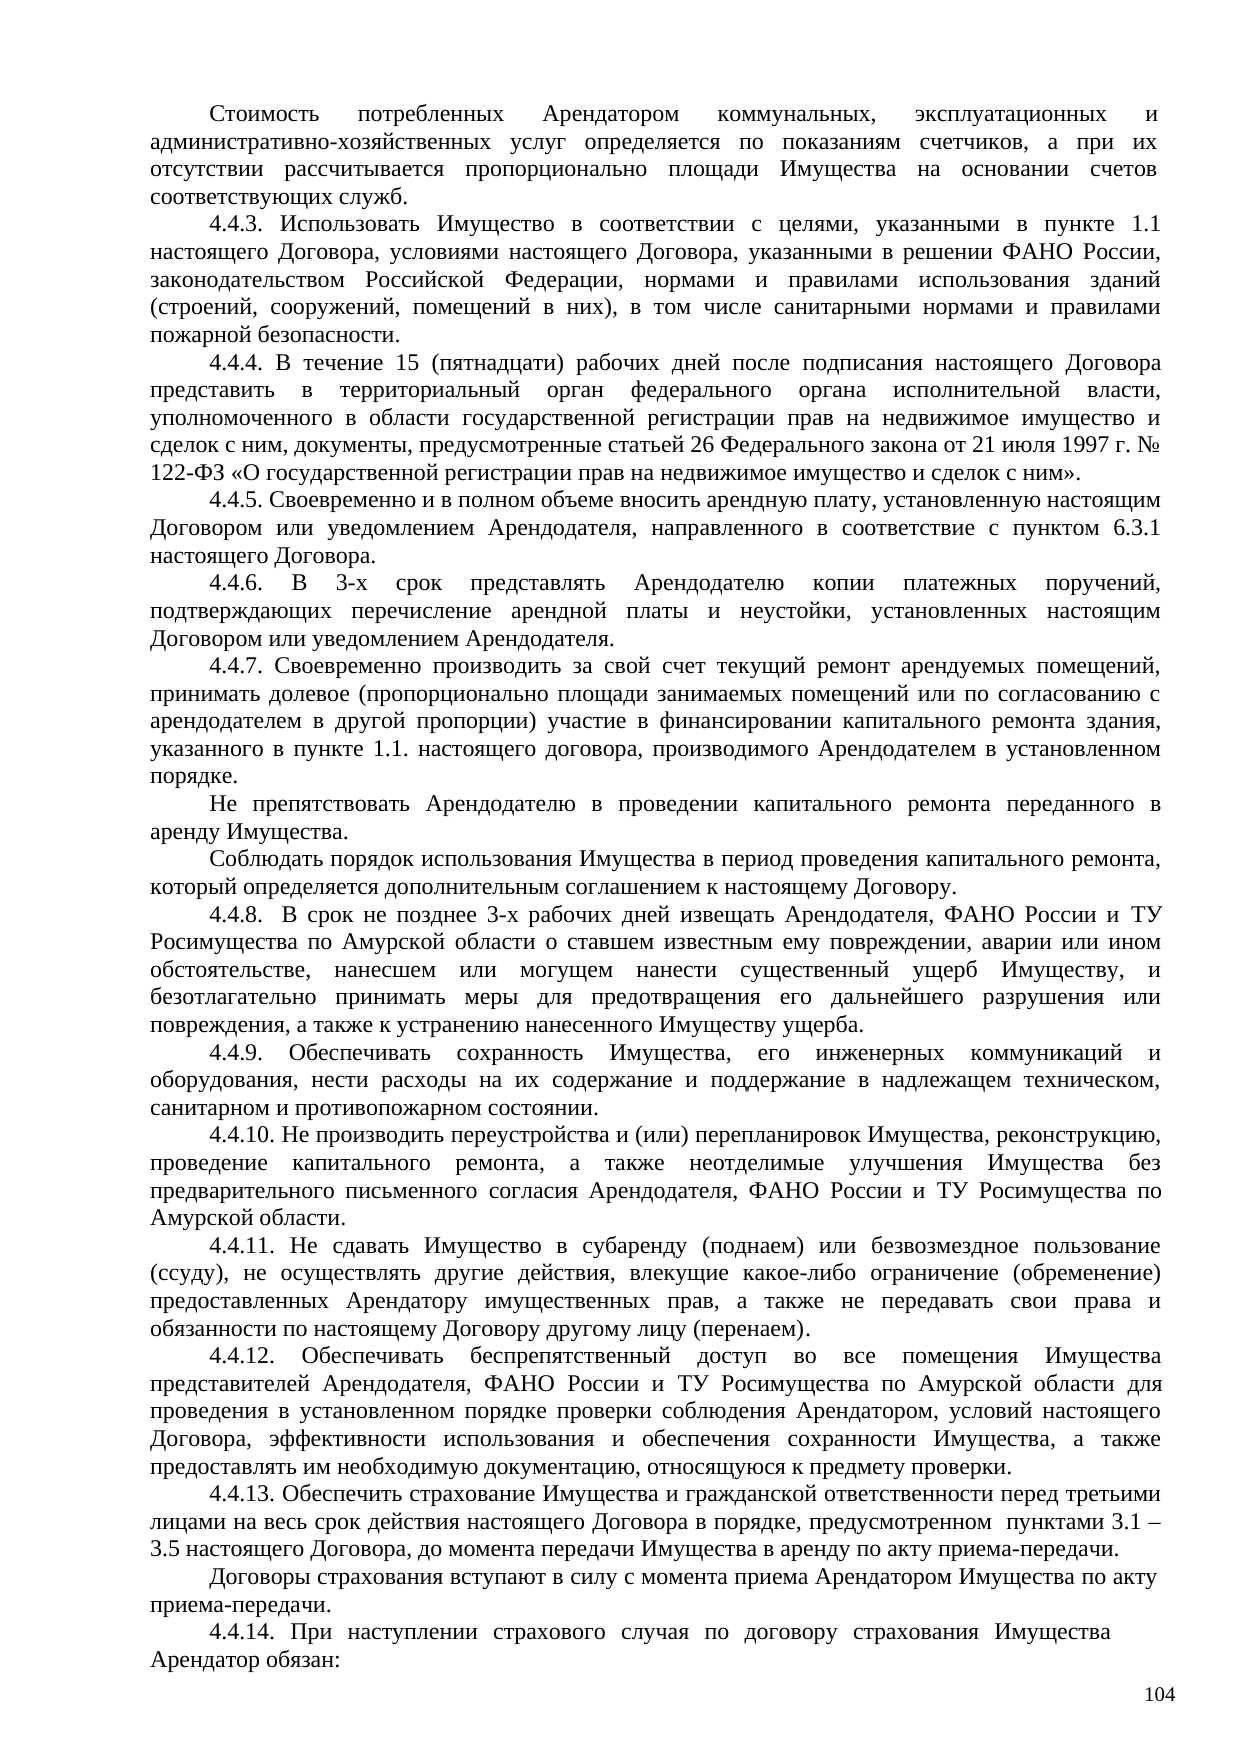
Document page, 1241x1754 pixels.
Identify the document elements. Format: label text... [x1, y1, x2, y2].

text 4.4.13. Обеспечить страхование Имущества и гражданской ответственности перед третьими лицами на весь срок действия настоящего Договора в порядке, предусмотренном пунктами 3.1 – 3.5 настоящего Договора, до момента передачи Имущества в аренду по акту приема-передачи. [150, 1479, 1162, 1562]
text Стоимость потребленных Арендатором коммунальных, эксплуатационных и административно-хозяйственных услуг определяется по показаниям счетчиков, а при их отсутствии рассчитывается пропорционально площади Имущества на основании счетов соответствующих служб. [150, 99, 1159, 209]
text 4.4.8. В срок не позднее 3-х рабочих дней извещать Арендодателя, ФАНО России и ТУ Росимущества по Амурской области о ставшем известным ему повреждении, аварии или ином обстоятельстве, нанесшем или могущем нанести существенный ущерб Имуществу, и безотлагательно принимать меры для предотвращения его дальнейшего разрушения или повреждения, а также к устранению нанесенного Имуществу ущерба. [150, 899, 1162, 1038]
text 4.4.3. Использовать Имущество в соответствии с целями, указанными в пункте 1.1 настоящего Договора, условиями настоящего Договора, указанными в решении ФАНО России, законодательством Российской Федерации, нормами и правилами использования зданий (строений, сооружений, помещений в них), в том числе санитарными нормами и правилами пожарной безопасности. [150, 209, 1162, 347]
text 4.4.10. Не производить переустройства и (или) перепланировок Имущества, реконструкцию, проведение капитального ремонта, а также неотделимые улучшения Имущества без предварительного письменного согласия Арендодателя, ФАНО России и ТУ Росимущества по Амурской области. [150, 1120, 1162, 1231]
text 4.4.9. Обеспечивать сохранность Имущества, его инженерных коммуникаций и оборудования, нести расходы на их содержание и поддержание в надлежащем техническом, санитарном и противопожарном состоянии. [150, 1038, 1162, 1120]
text 4.4.7. Своевременно производить за свой счет текущий ремонт арендуемых помещений, принимать долевое (пропорционально площади занимаемых помещений или по согласованию с арендодателем в другой пропорции) участие в финансировании капитального ремонта здания, указанного в пункте 1.1. настоящего договора, производимого Арендодателем в установленном порядке. [150, 651, 1162, 789]
text 4.4.6. В 3-х срок представлять Арендодателю копии платежных поручений, подтверждающих перечисление арендной платы и неустойки, установленных настоящим Договором или уведомлением Арендодателя. [150, 568, 1162, 651]
text 4.4.12. Обеспечивать беспрепятственный доступ во все помещения Имущества представителей Арендодателя, ФАНО России и ТУ Росимущества по Амурской области для проведения в установленном порядке проверки соблюдения Арендатором, условий настоящего Договора, эффективности использования и обеспечения сохранности Имущества, а также предоставлять им необходимую документацию, относящуюся к предмету проверки. [150, 1341, 1162, 1479]
text 4.4.11. Не сдавать Имущество в субаренду (поднаем) или безвозмездное пользование (ссуду), не осуществлять другие действия, влекущие какое-либо ограничение (обременение) предоставленных Арендатору имущественных прав, а также не передавать свои права и обязанности по настоящему Договору другому лицу (перенаем). [150, 1231, 1162, 1341]
text Не препятствовать Арендодателю в проведении капитального ремонта переданного в аренду Имущества. [150, 789, 1162, 844]
text 4.4.4. В течение 15 (пятнадцати) рабочих дней после подписания настоящего Договора представить в территориальный орган федерального органа исполнительной власти, уполномоченного в области государственной регистрации прав на недвижимое имущество и сделок с ним, документы, предусмотренные статьей 26 Федерального закона от 21 июля . № 122-ФЗ «О государственной регистрации прав на недвижимое имущество и сделок с ним». [150, 347, 1162, 486]
text 4.4.5. Своевременно и в полном объеме вносить арендную плату, установленную настоящим Договором или уведомлением Арендодателя, направленного в соответствие с пунктом 6.3.1 настоящего Договора. [150, 486, 1162, 568]
text 4.4.14. При наступлении страхового случая по договору страхования Имущества Арендатор обязан: [150, 1617, 1162, 1672]
text Договоры страхования вступают в силу с момента приема Арендатором Имущества по акту приема-передачи. [150, 1562, 1159, 1617]
text Соблюдать порядок использования Имущества в период проведения капитального ремонта, который определяется дополнительным соглашением к настоящему Договору. [150, 844, 1162, 899]
